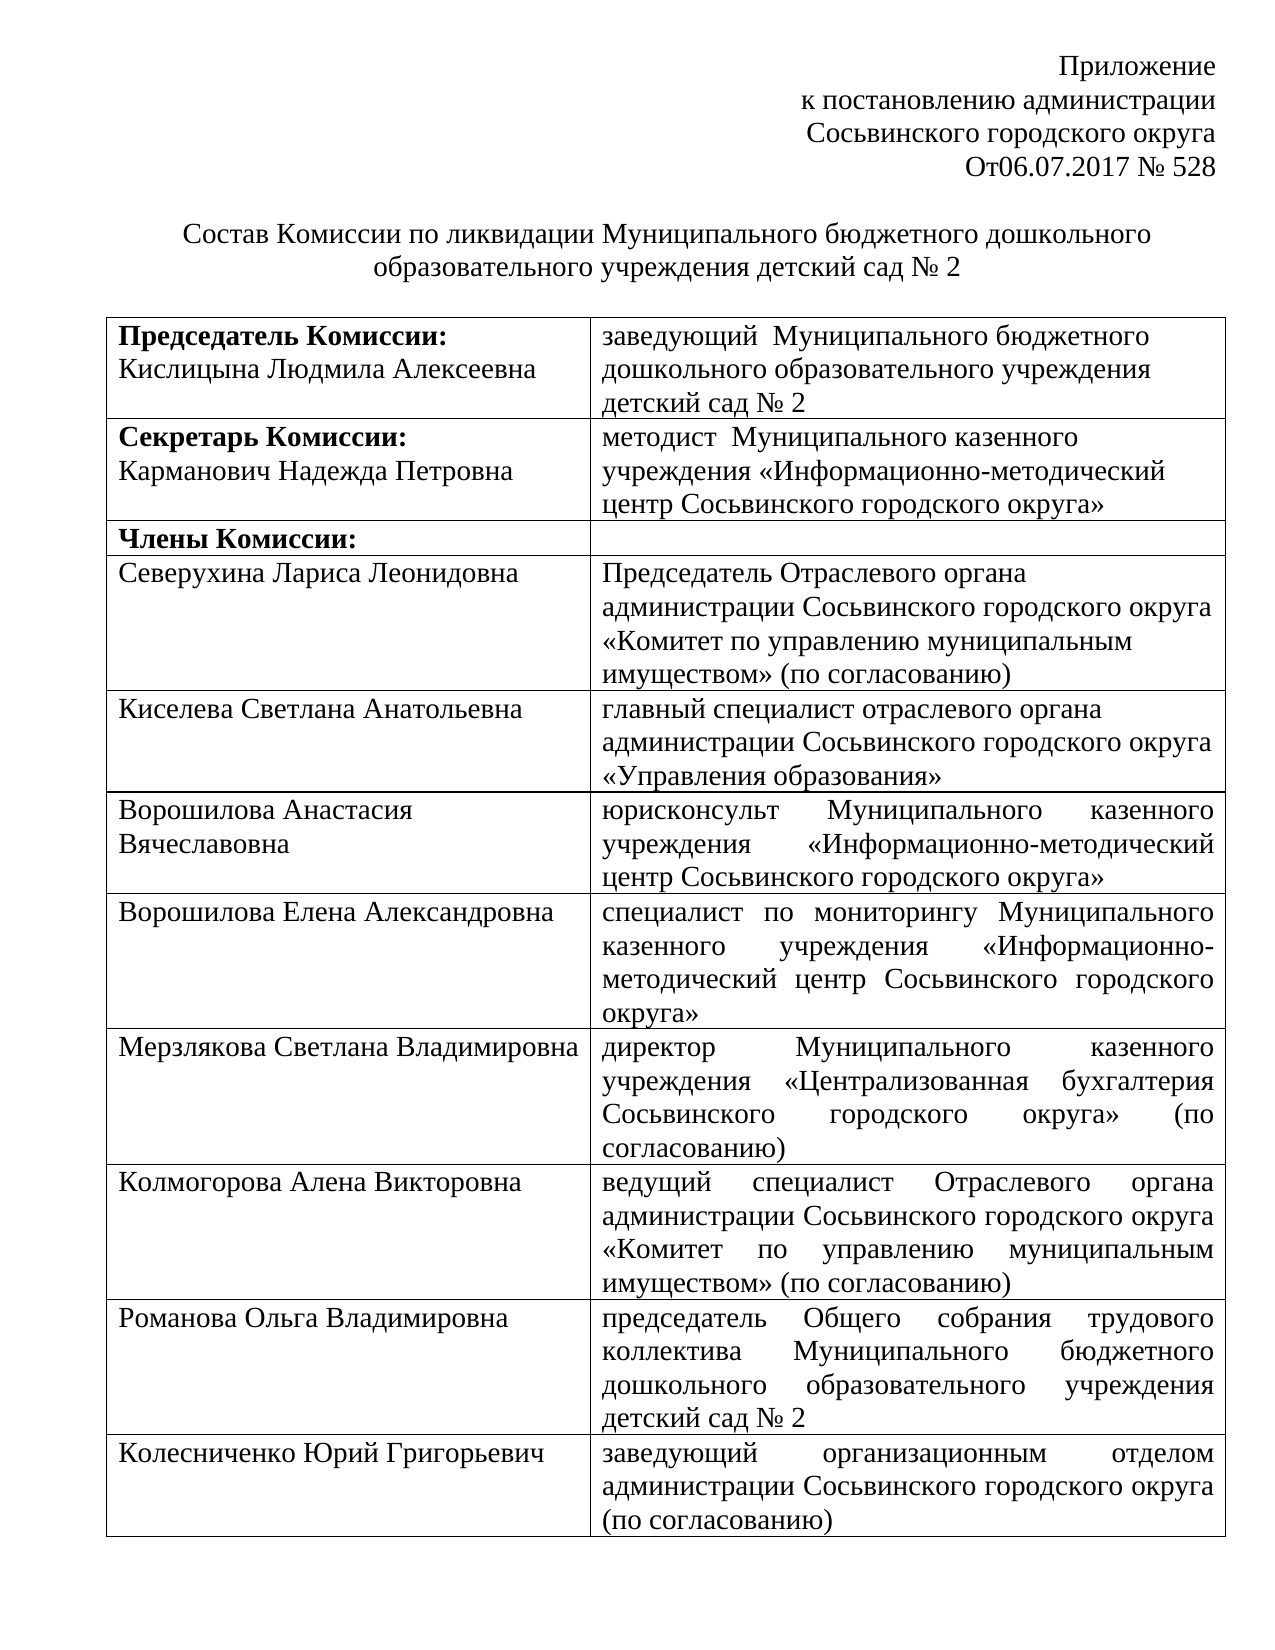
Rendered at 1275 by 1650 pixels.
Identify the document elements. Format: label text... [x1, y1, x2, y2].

text От06.07.2017 № 528 [118, 149, 1216, 182]
table_cell Секретарь Комиссии: Карманович Надежда Петровна [107, 419, 590, 520]
table_cell Колесниченко Юрий Григорьевич [107, 1435, 590, 1536]
table_header заведующий Муниципального бюджетного дошкольного образовательного учреждения детский сад № 2 [591, 318, 1225, 418]
table_cell Председатель Отраслевого органа администрации Сосьвинского городского округа «Комитет по управлению муниципальным имуществом» (по согласованию) [591, 556, 1225, 690]
text Состав Комиссии по ликвидации Муниципального бюджетного дошкольного образовательного учреждения детский сад № 2 [118, 216, 1216, 283]
text Сосьвинского городского округа [118, 115, 1216, 149]
table_cell специалист по мониторингу Муниципального казенного учреждения «Информационно-методический центр Сосьвинского городского округа» [591, 894, 1225, 1028]
table_cell методист Муниципального казенного учреждения «Информационно-методический центр Сосьвинского городского округа» [591, 419, 1225, 520]
table_cell Романова Ольга Владимировна [107, 1300, 590, 1434]
table_cell председатель Общего собрания трудового коллектива Муниципального бюджетного дошкольного образовательного учреждения детский сад № 2 [591, 1300, 1225, 1434]
table_cell Ворошилова Елена Александровна [107, 894, 590, 1028]
table_cell Колмогорова Алена Викторовна [107, 1165, 590, 1299]
table_cell директор Муниципального казенного учреждения «Централизованная бухгалтерия Сосьвинского городского округа» (по согласованию) [591, 1029, 1225, 1163]
table_cell юрисконсульт Муниципального казенного учреждения «Информационно-методический центр Сосьвинского городского округа» [591, 793, 1225, 893]
text к постановлению администрации [118, 82, 1216, 115]
text Приложение [118, 48, 1216, 82]
table_cell Члены Комиссии: [107, 521, 590, 554]
table_cell главный специалист отраслевого органа администрации Сосьвинского городского округа «Управления образования» [591, 691, 1225, 791]
table_cell Северухина Лариса Леонидовна [107, 556, 590, 690]
table_cell ведущий специалист Отраслевого органа администрации Сосьвинского городского округа «Комитет по управлению муниципальным имуществом» (по согласованию) [591, 1165, 1225, 1299]
table_cell [591, 521, 1225, 554]
table_cell Мерзлякова Светлана Владимировна [107, 1029, 590, 1163]
table_cell Ворошилова Анастасия Вячеславовна [107, 793, 590, 893]
table_cell Киселева Светлана Анатольевна [107, 691, 590, 791]
table_cell заведующий организационным отделом администрации Сосьвинского городского округа (по согласованию) [591, 1435, 1225, 1536]
table_header Председатель Комиссии: Кислицына Людмила Алексеевна [107, 318, 590, 418]
